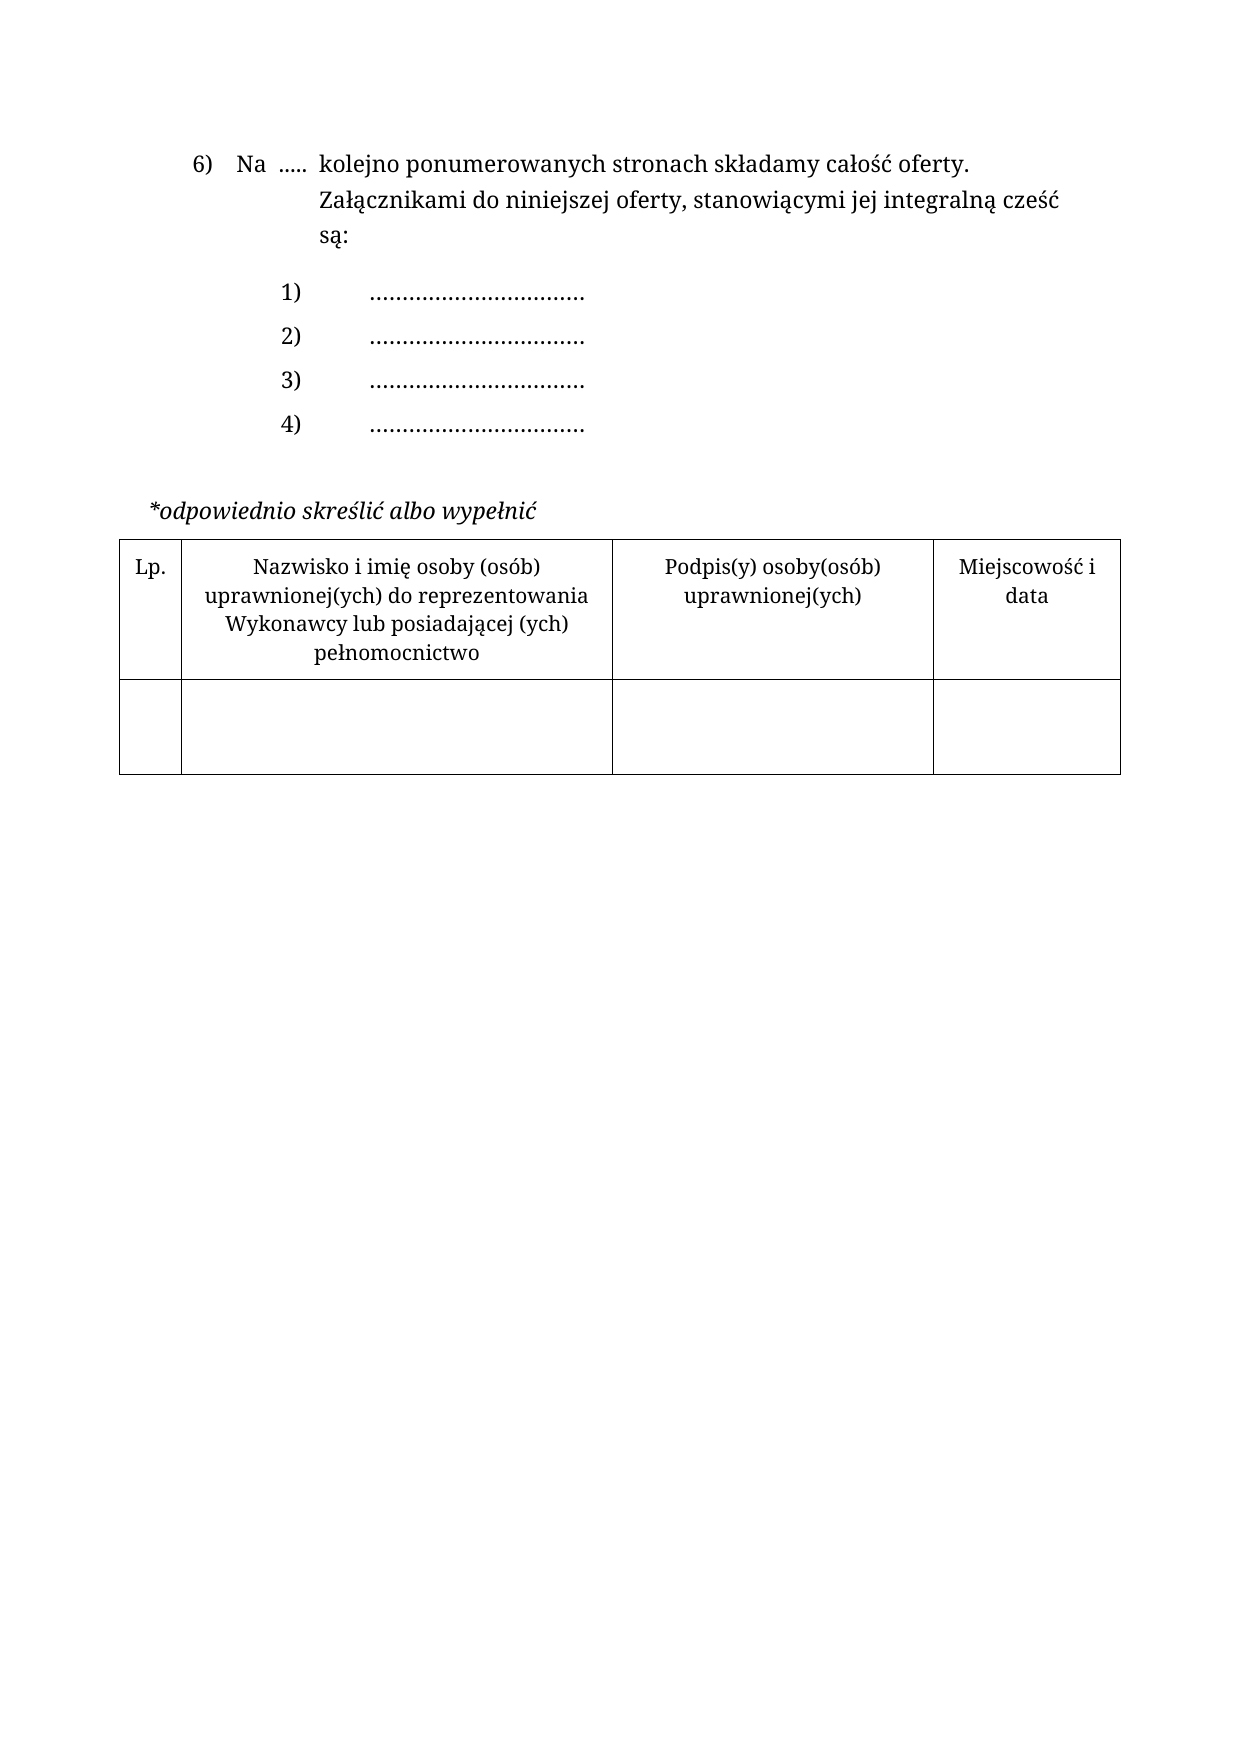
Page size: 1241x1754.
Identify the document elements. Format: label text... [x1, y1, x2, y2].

table_header Podpis(y) osoby(osób) uprawnionej(ych) [613, 540, 933, 678]
list …………………………… [281, 364, 1093, 395]
text *odpowiednio skreślić albo wypełnić [148, 495, 1093, 526]
table_cell [182, 680, 612, 774]
list …………………………… [281, 320, 1093, 351]
table_header Nazwisko i imię osoby (osób) uprawnionej(ych) do reprezentowania Wykonawcy lub posiadającej (ych) pełnomocnictwo [182, 540, 612, 678]
table_header Miejscowość i data [934, 540, 1120, 678]
list …………………………… [281, 276, 1093, 307]
table_cell [120, 680, 181, 774]
table_header Lp. [120, 540, 181, 678]
list Na ..... kolejno ponumerowanych stronach składamy całość oferty. Załącznikami do niniejszej oferty, stanowiącymi jej integralną cześć są: [192, 148, 1093, 251]
table_cell [613, 680, 933, 774]
list …………………………… [281, 407, 1093, 439]
table_cell [934, 680, 1120, 774]
